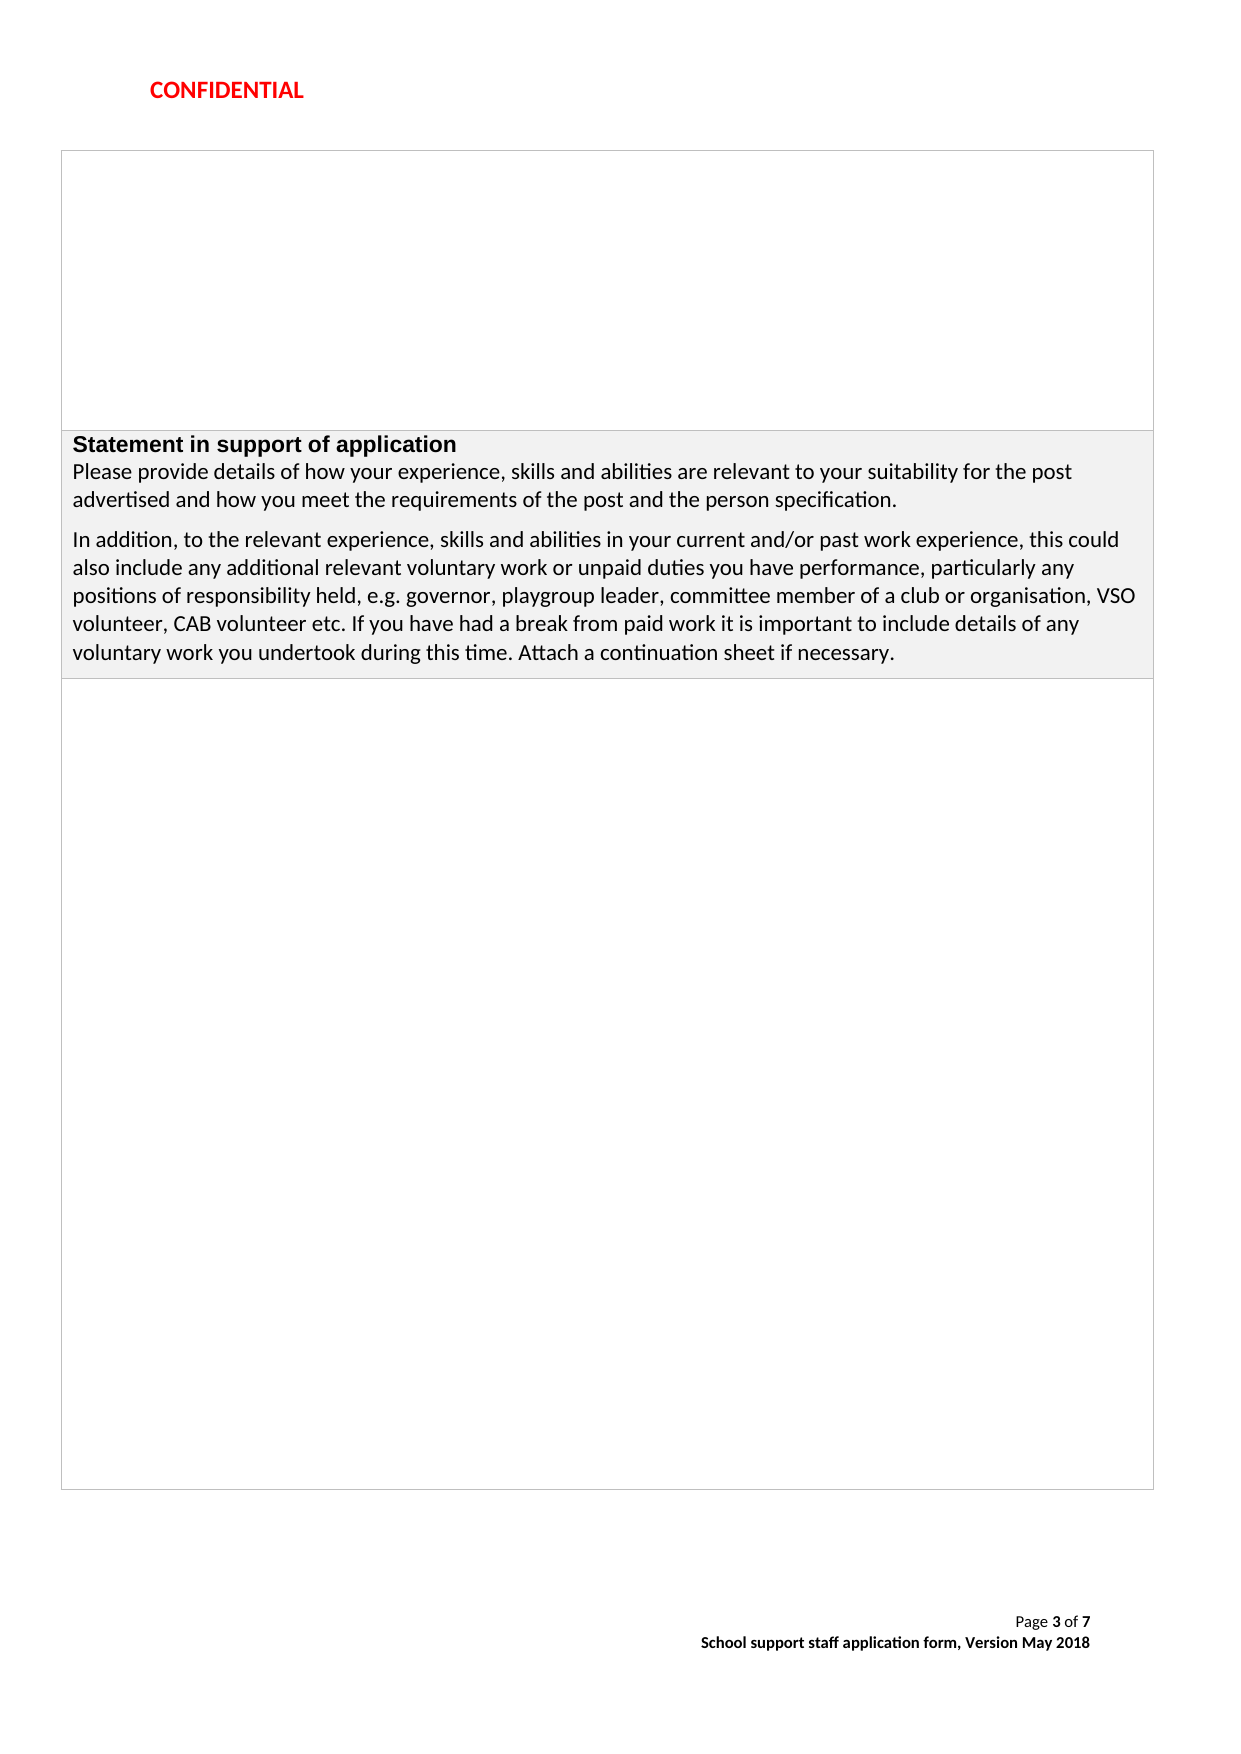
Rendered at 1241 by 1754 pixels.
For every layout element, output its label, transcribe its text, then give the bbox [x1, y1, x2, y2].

table_cell [62, 151, 1153, 429]
table_cell [62, 679, 1153, 1489]
table_cell Statement in support of application Please provide details of how your experience, skills and abilities are relevant to your suitability for the post advertised and how you meet the requirements of the post and the person specification. In addition, to the relevant experience, skills and abilities in your current and/or past work experience, this could also include any additional relevant voluntary work or unpaid duties you have performance, particularly any positions of responsibility held, e.g. governor, playgroup leader, committee member of a club or organisation, VSO volunteer, CAB volunteer etc. If you have had a break from paid work it is important to include details of any voluntary work you undertook during this time. Attach a continuation sheet if necessary. [62, 431, 1153, 678]
